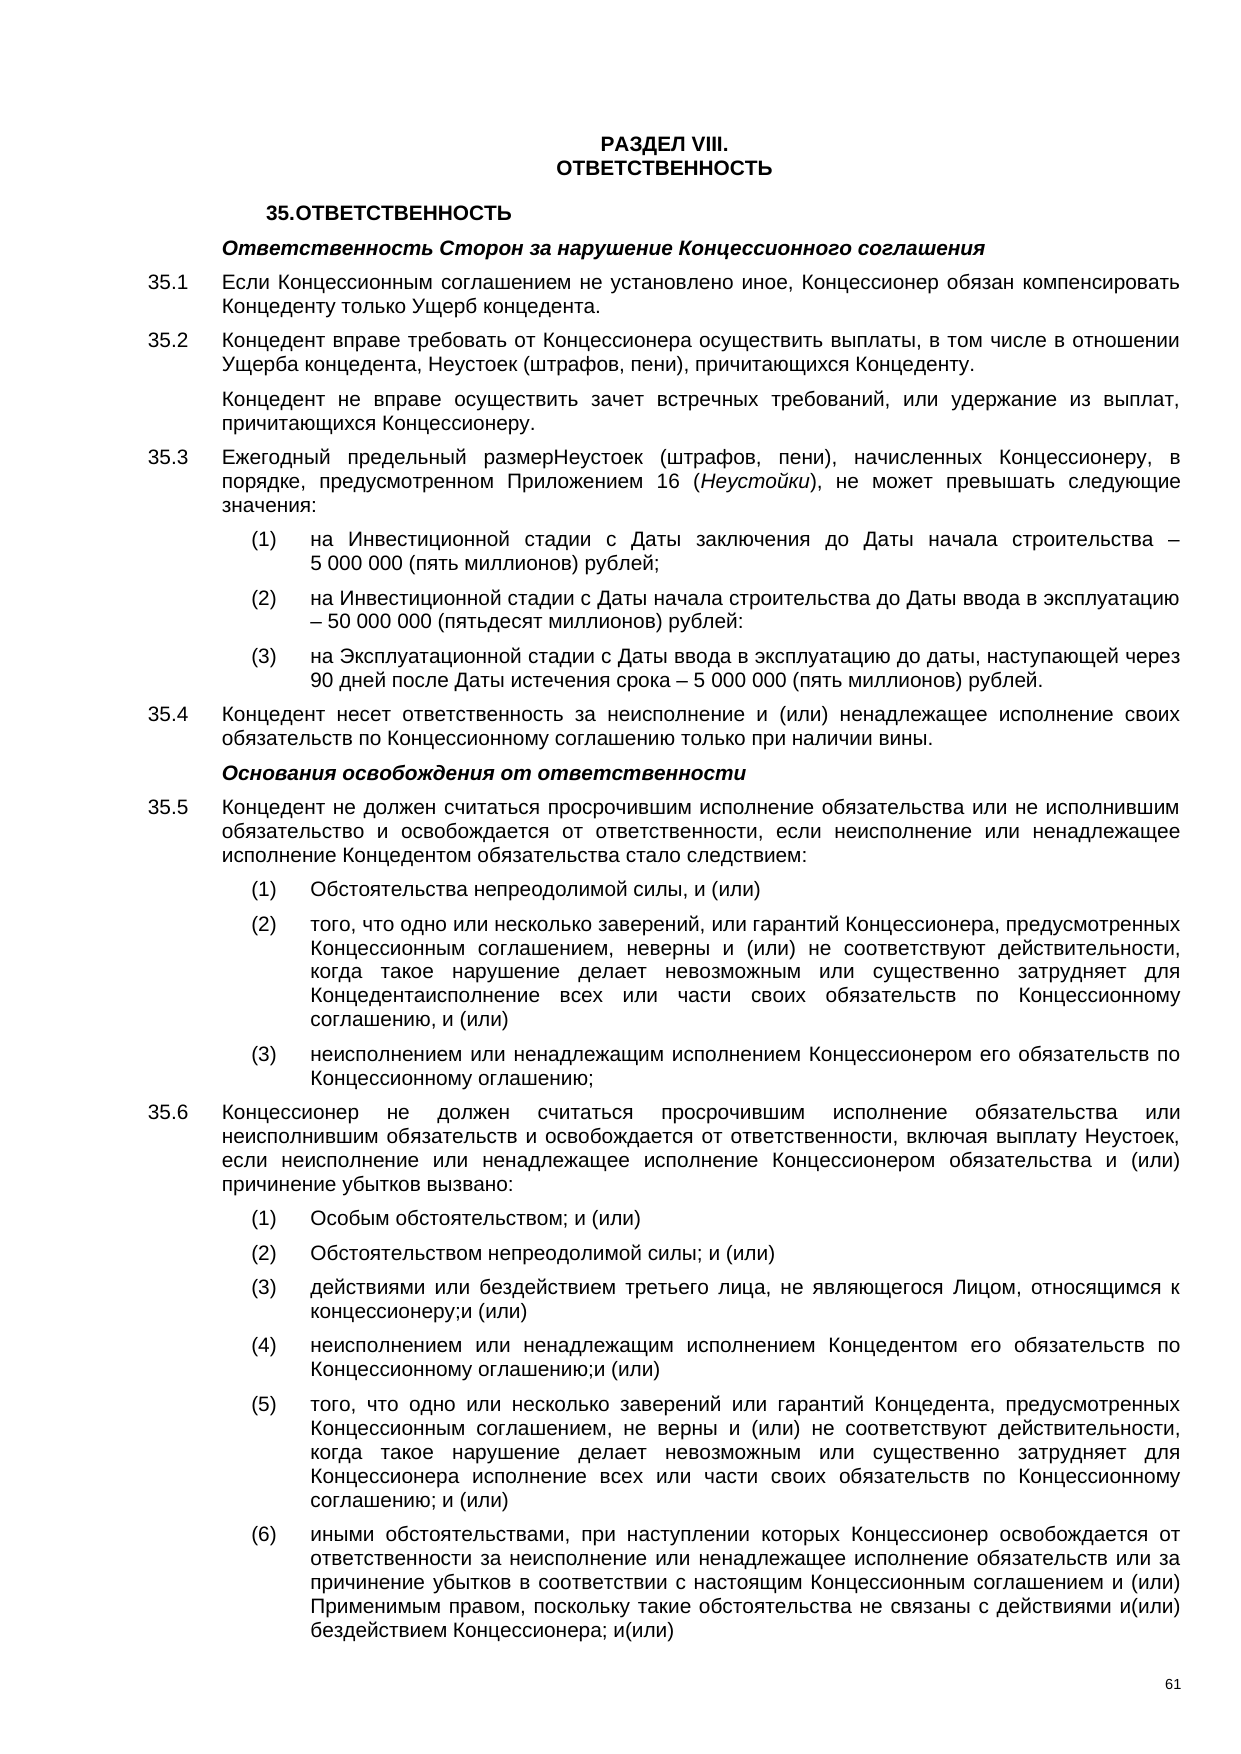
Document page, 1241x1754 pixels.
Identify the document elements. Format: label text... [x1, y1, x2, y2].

text Ответственность Сторон за нарушение Концессионного соглашения [222, 235, 1181, 259]
text Раздел VIII. Ответственность [148, 132, 1181, 180]
text того, что одно или несколько заверений, или гарантий Концессионера, предусмотренных Концессионным соглашением, неверны и (или) не соответствуют действительности, когда такое нарушение делает невозможным или существенно затрудняет для Концедентаисполнение всех или части своих обязательств по Концессионному соглашению, и (или) [251, 911, 1181, 1031]
text Особым обстоятельством; и (или) [251, 1206, 1181, 1230]
text Если Концессионным соглашением не установлено иное, Концессионер обязан компенсировать Концеденту только Ущерб концедента. [148, 270, 1181, 318]
text Ежегодный предельный размерНеустоек (штрафов, пени), начисленных Концессионеру, в порядке, предусмотренном Приложением 16 (Неустойки), не может превышать следующие значения: [148, 445, 1181, 517]
text на Инвестиционной стадии с Даты заключения до Даты начала строительства – 5 000 000 (пять миллионов) рублей; [251, 527, 1181, 575]
text иными обстоятельствами, при наступлении которых Концессионер освобождается от ответственности за неисполнение или ненадлежащее исполнение обязательств или за причинение убытков в соответствии с настоящим Концессионным соглашением и (или) Применимым правом, поскольку такие обстоятельства не связаны с действиями и(или) бездействием Концессионера; и(или) [251, 1522, 1181, 1642]
text Концессионер не должен считаться просрочившим исполнение обязательства или неисполнившим обязательств и освобождается от ответственности, включая выплату Неустоек, если неисполнение или ненадлежащее исполнение Концессионером обязательства и (или) причинение убытков вызвано: [148, 1100, 1181, 1196]
text Основания освобождения от ответственности [222, 760, 1181, 784]
text того, что одно или несколько заверений или гарантий Концедента, предусмотренных Концессионным соглашением, не верны и (или) не соответствуют действительности, когда такое нарушение делает невозможным или существенно затрудняет для Концессионера исполнение всех или части своих обязательств по Концессионному соглашению; и (или) [251, 1392, 1181, 1511]
text Концедент не должен считаться просрочившим исполнение обязательства или не исполнившим обязательство и освобождается от ответственности, если неисполнение или ненадлежащее исполнение Концедентом обязательства стало следствием: [148, 795, 1181, 867]
text на Эксплуатационной стадии с Даты ввода в эксплуатацию до даты, наступающей через 90 дней после Даты истечения срока – 5 000 000 (пять миллионов) рублей. [251, 644, 1181, 692]
subtitle Ответственность [266, 201, 1181, 225]
text Обстоятельства непреодолимой силы, и (или) [251, 877, 1181, 901]
text действиями или бездействием третьего лица, не являющегося Лицом, относящимся к концессионеру;и (или) [251, 1275, 1181, 1323]
text Обстоятельством непреодолимой силы; и (или) [251, 1241, 1181, 1264]
list Концедент не вправе осуществить зачет встречных требований, или удержание из выплат, причитающихся Концессионеру. [222, 386, 1181, 434]
text Концедент несет ответственность за неисполнение и (или) ненадлежащее исполнение своих обязательств по Концессионному соглашению только при наличии вины. [148, 702, 1181, 750]
text Концедент вправе требовать от Концессионера осуществить выплаты, в том числе в отношении Ущерба концедента, Неустоек (штрафов, пени), причитающихся Концеденту. [148, 328, 1181, 376]
text на Инвестиционной стадии с Даты начала строительства до Даты ввода в эксплуатацию – 50 000 000 (пятьдесят миллионов) рублей: [251, 585, 1181, 633]
text неисполнением или ненадлежащим исполнением Концедентом его обязательств по Концессионному оглашению;и (или) [251, 1333, 1181, 1381]
text неисполнением или ненадлежащим исполнением Концессионером его обязательств по Концессионному оглашению; [251, 1042, 1181, 1089]
